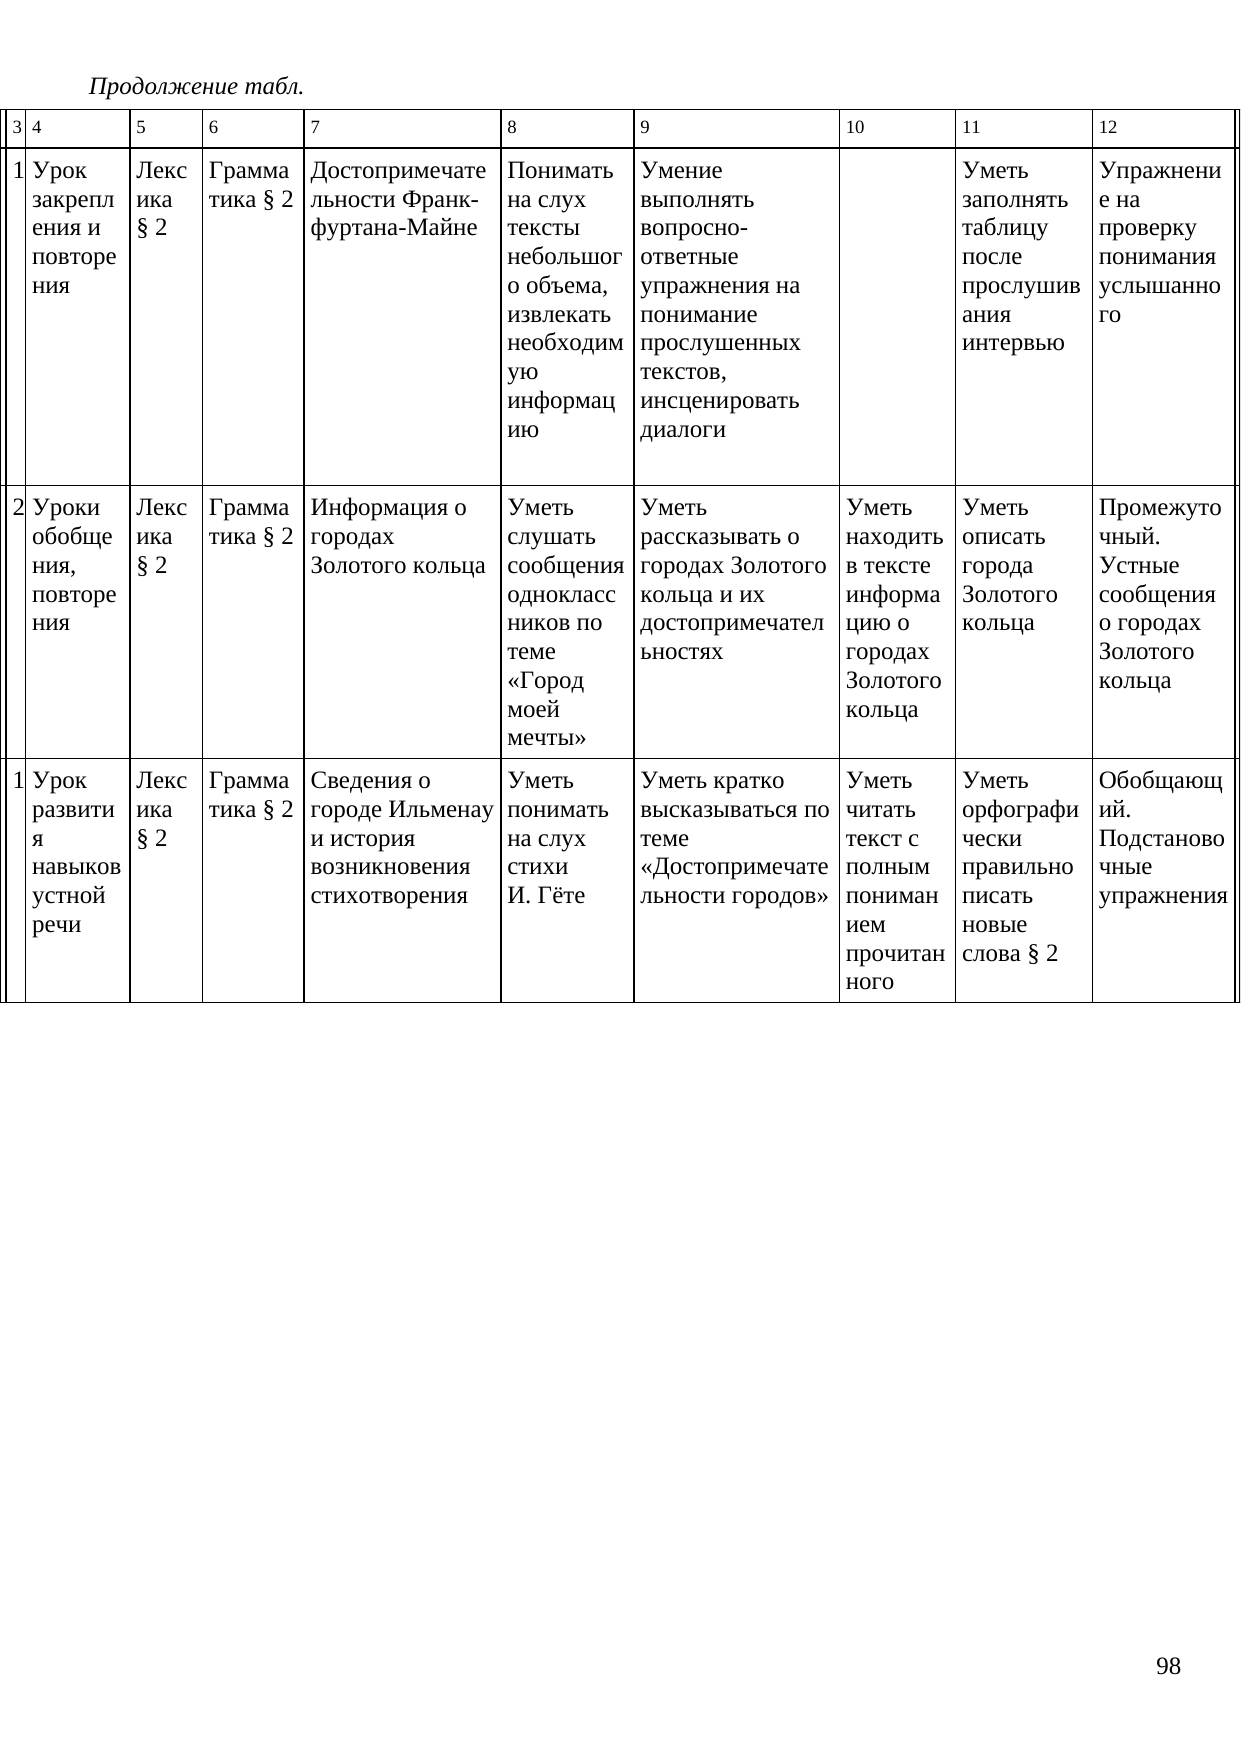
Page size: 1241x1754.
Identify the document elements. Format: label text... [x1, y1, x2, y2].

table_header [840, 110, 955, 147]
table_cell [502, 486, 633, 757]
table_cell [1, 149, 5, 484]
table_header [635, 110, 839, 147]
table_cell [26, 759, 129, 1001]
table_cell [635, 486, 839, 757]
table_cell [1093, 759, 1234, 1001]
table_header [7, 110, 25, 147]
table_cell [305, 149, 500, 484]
text Продолжение табл. [89, 71, 1181, 99]
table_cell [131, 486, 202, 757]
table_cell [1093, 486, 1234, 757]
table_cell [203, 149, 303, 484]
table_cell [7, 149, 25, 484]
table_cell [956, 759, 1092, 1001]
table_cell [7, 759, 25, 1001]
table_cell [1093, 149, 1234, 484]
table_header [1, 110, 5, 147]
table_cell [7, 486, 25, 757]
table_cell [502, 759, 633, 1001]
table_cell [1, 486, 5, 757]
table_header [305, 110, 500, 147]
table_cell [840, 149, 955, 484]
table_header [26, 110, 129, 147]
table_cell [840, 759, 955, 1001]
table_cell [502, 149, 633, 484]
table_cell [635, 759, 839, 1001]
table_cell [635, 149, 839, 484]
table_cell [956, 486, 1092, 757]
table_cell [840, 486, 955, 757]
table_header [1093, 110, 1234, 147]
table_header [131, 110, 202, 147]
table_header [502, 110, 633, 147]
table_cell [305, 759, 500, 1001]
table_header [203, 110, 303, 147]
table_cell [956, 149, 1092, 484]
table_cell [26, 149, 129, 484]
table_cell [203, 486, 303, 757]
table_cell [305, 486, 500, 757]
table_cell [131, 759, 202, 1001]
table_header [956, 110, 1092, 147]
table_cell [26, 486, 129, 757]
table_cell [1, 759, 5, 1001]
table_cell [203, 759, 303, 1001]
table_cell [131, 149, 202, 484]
